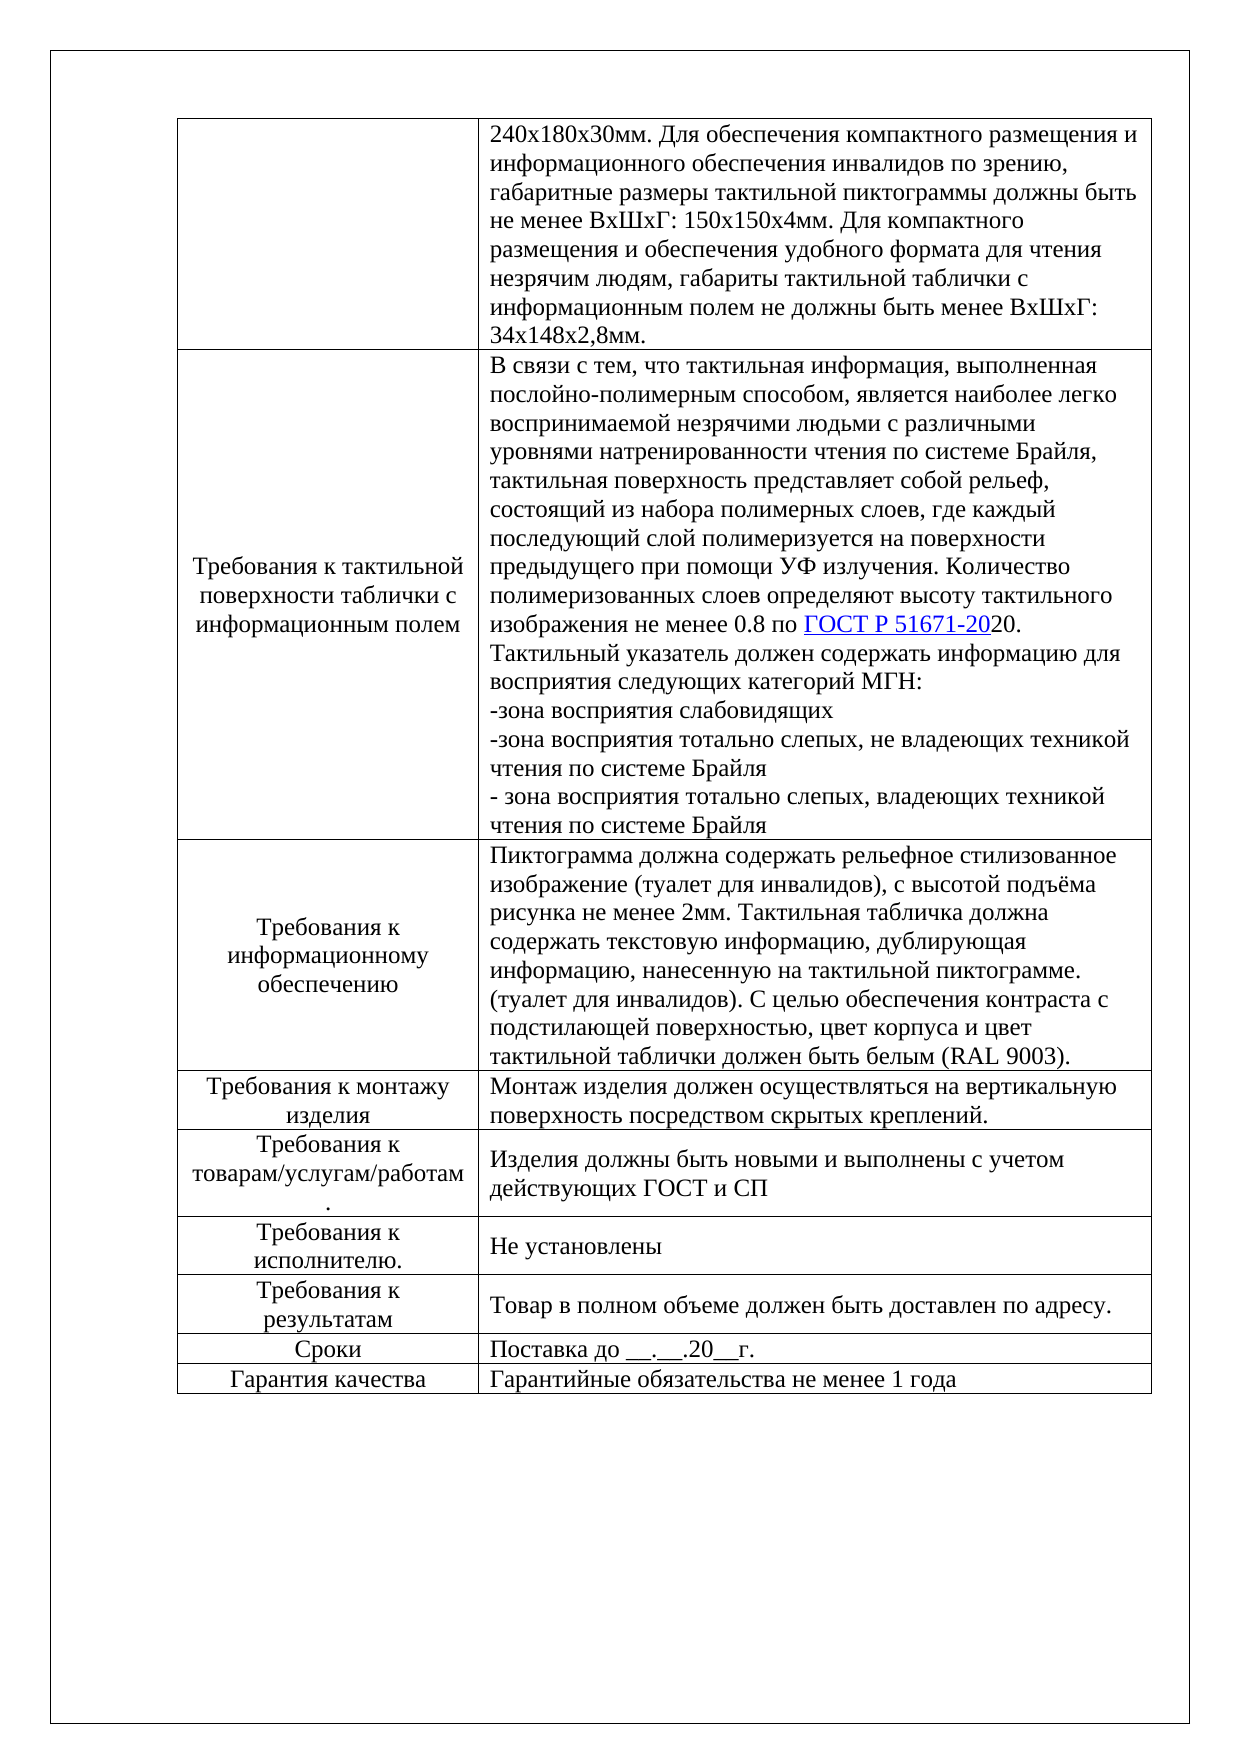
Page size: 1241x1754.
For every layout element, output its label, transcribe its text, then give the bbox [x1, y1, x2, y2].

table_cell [479, 119, 1151, 349]
table_cell Монтаж изделия должен осуществляться на вертикальную поверхность посредством скрытых креплений. [479, 1071, 1151, 1128]
table_cell Требования к тактильной поверхности таблички с информационным полем [178, 350, 478, 839]
table_cell Требования к результатам [178, 1275, 478, 1333]
table_cell Требования к монтажу изделия [178, 1071, 478, 1128]
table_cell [178, 119, 478, 349]
table_cell Товар в полном объеме должен быть доставлен по адресу. [479, 1275, 1151, 1333]
table_cell Требования к информационному обеспечению [178, 840, 478, 1070]
table_cell Сроки [178, 1334, 478, 1363]
table_cell Требования к товарам/услугам/работам. [178, 1130, 478, 1216]
table_cell Гарантия качества [178, 1364, 478, 1392]
table_cell Гарантийные обязательства не менее 1 года [479, 1364, 1151, 1392]
table_cell Не установлены [479, 1217, 1151, 1274]
table_cell В связи с тем, что тактильная информация, выполненная послойно-полимерным способом, является наиболее легко воспринимаемой незрячими людьми с различными уровнями натренированности чтения по системе Брайля, тактильная поверхность представляет собой рельеф, состоящий из набора полимерных слоев, где каждый последующий слой полимеризуется на поверхности предыдущего при помощи УФ излучения. Количество полимеризованных слоев определяют высоту тактильного изображения не менее 0.8 по ГОСТ Р 51671-2020. Тактильный указатель должен содержать информацию для восприятия следующих категорий МГН: -зона восприятия слабовидящих -зона восприятия тотально слепых, не владеющих техникой чтения по системе Брайля - зона восприятия тотально слепых, владеющих техникой чтения по системе Брайля [479, 350, 1151, 839]
table_cell Изделия должны быть новыми и выполнены с учетом действующих ГОСТ и СП [479, 1130, 1151, 1216]
table_cell Пиктограмма должна содержать рельефное стилизованное изображение (туалет для инвалидов), с высотой подъёма рисунка не менее 2мм. Тактильная табличка должна содержать текстовую информацию, дублирующая информацию, нанесенную на тактильной пиктограмме. (туалет для инвалидов). С целью обеспечения контраста с подстилающей поверхностью, цвет корпуса и цвет тактильной таблички должен быть белым (RAL 9003). [479, 840, 1151, 1070]
table_cell Поставка до __.__.20__г. [479, 1334, 1151, 1363]
table_cell Требования к исполнителю. [178, 1217, 478, 1274]
